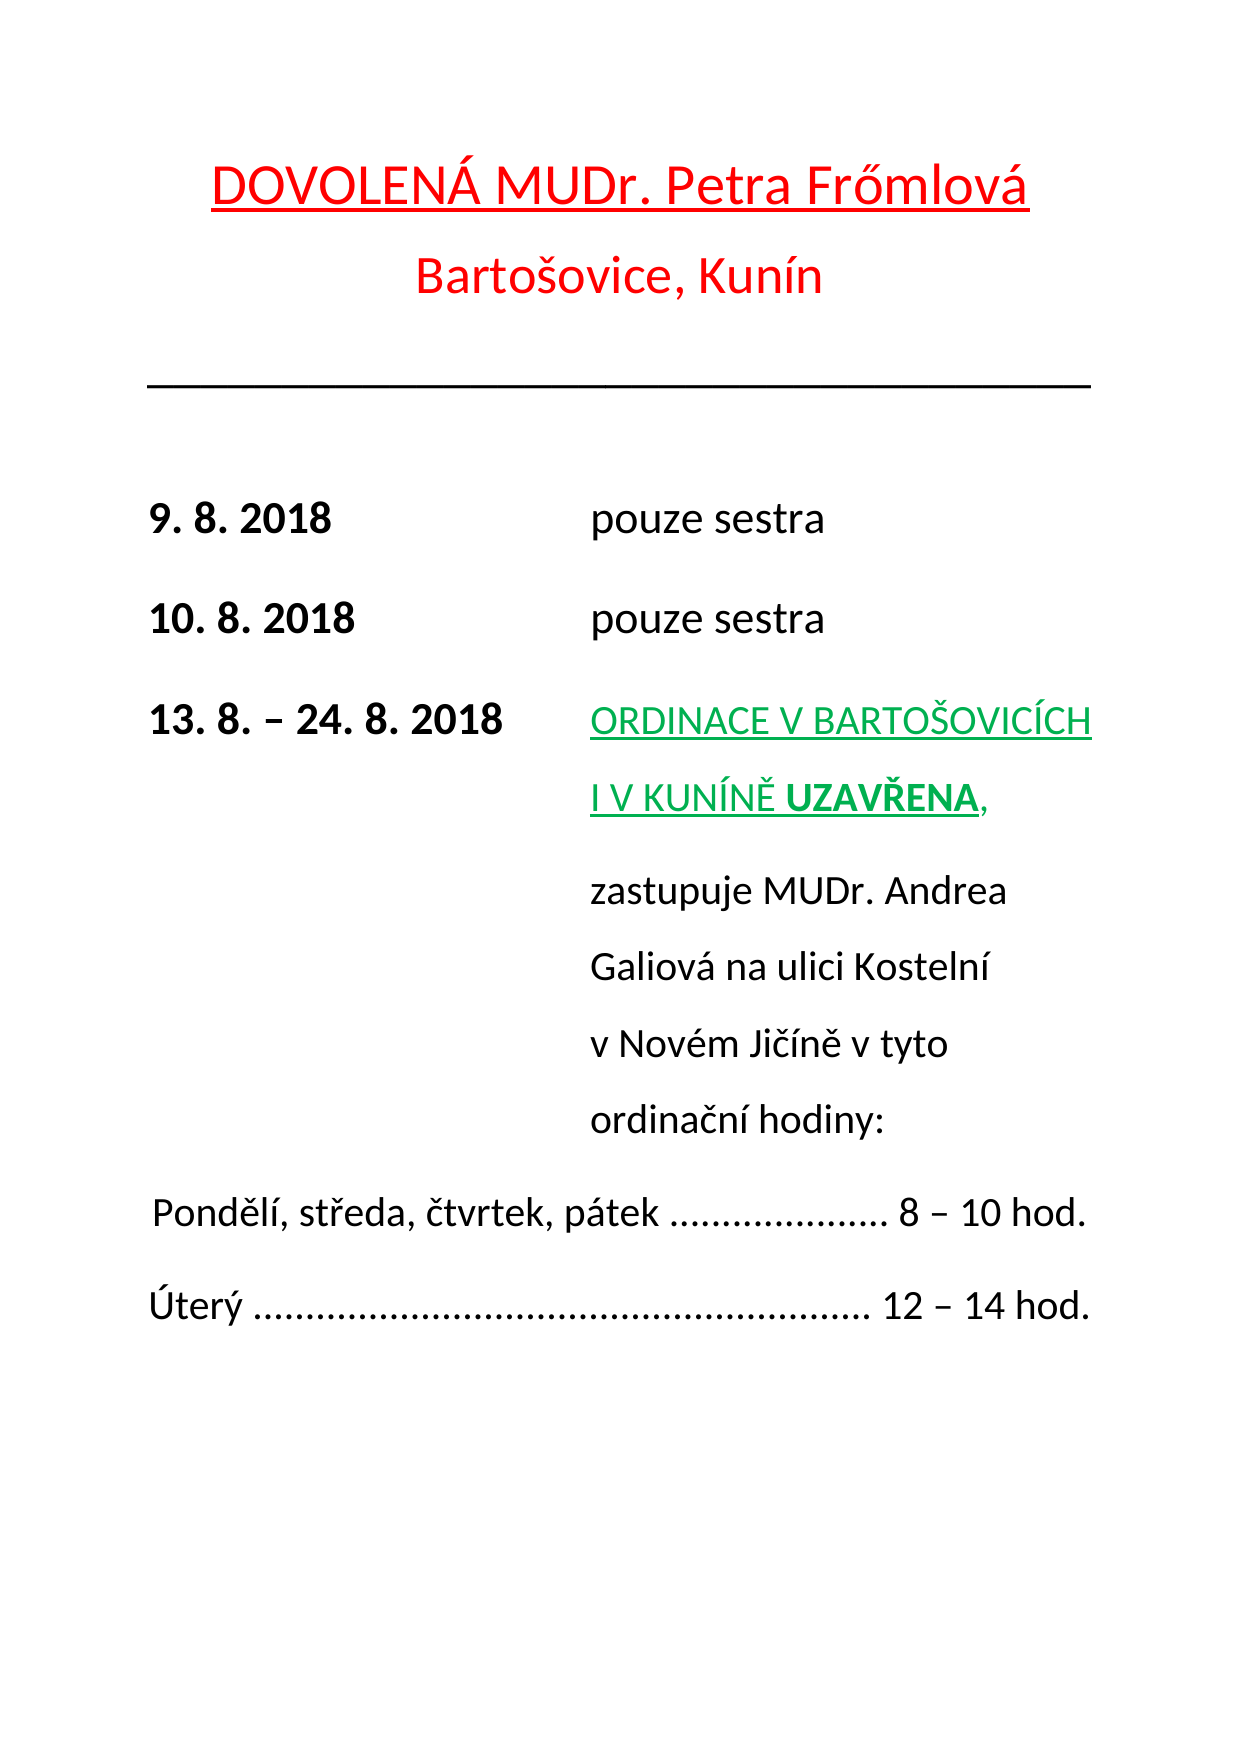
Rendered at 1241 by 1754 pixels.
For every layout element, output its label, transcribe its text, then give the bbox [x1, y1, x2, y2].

text Bartošovice, Kunín [148, 241, 1093, 307]
text DOVOLENÁ MUDr. Petra Frőmlová [148, 148, 1093, 219]
text Úterý ........................................................... 12 – 14 hod. [148, 1279, 1093, 1329]
text zastupuje MUDr. Andrea Galiová na ulici Kostelní v Novém Jičíně v tyto ordinační hodiny: [590, 864, 1093, 1144]
text 9. 8. 2018 pouze sestra [148, 489, 1093, 545]
text Pondělí, středa, čtvrtek, pátek ..................... 8 – 10 hod. [148, 1186, 1093, 1237]
text 13. 8. – 24. 8. 2018 ORDINACE V BARTOŠOVICÍCH I V KUNÍNĚ UZAVŘENA, [148, 690, 1093, 822]
text ___________________________________ [148, 329, 1093, 395]
text 10. 8. 2018 pouze sestra [148, 589, 1093, 645]
